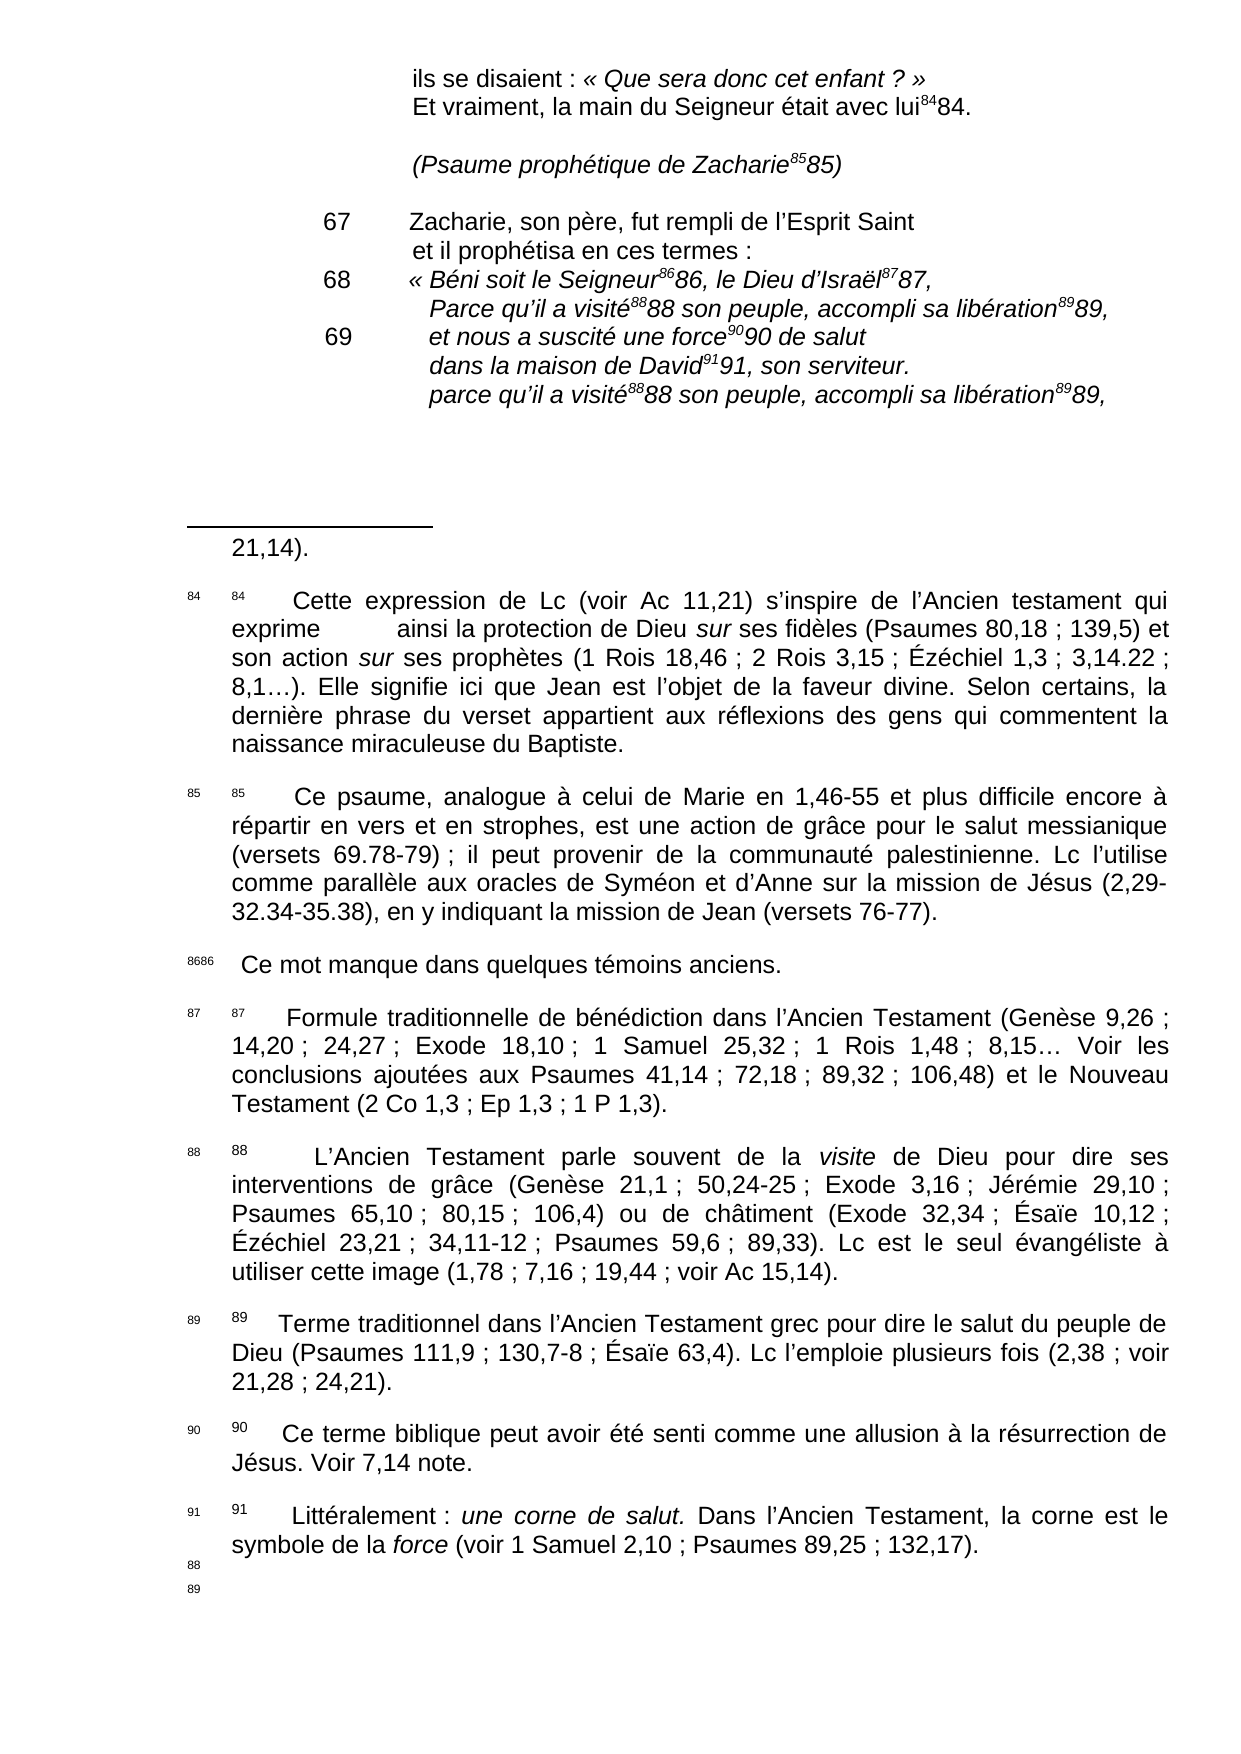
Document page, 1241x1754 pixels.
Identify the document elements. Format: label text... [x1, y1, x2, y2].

text (Psaume prophétique de Zacharie85) [187, 150, 1169, 178]
text ils se disaient : « Que sera donc cet enfant ? » [323, 63, 1169, 92]
text 69 et nous a suscité une force90 de salut [187, 322, 1169, 351]
text et il prophétisa en ces termes : [323, 236, 1169, 265]
text Et vraiment, la main du Seigneur était avec lui84. [323, 92, 1169, 121]
text 68 « Béni soit le Seigneur86, le Dieu d’Israël87, [323, 265, 1169, 293]
text dans la maison de David91, son serviteur. [323, 351, 1169, 380]
text Parce qu’il a visité88 son peuple, accompli sa libération89, [323, 293, 1169, 322]
text parce qu’il a visité88 son peuple, accompli sa libération89, [323, 380, 1169, 408]
list Zacharie, son père, fut rempli de l’Esprit Saint [323, 207, 1169, 236]
